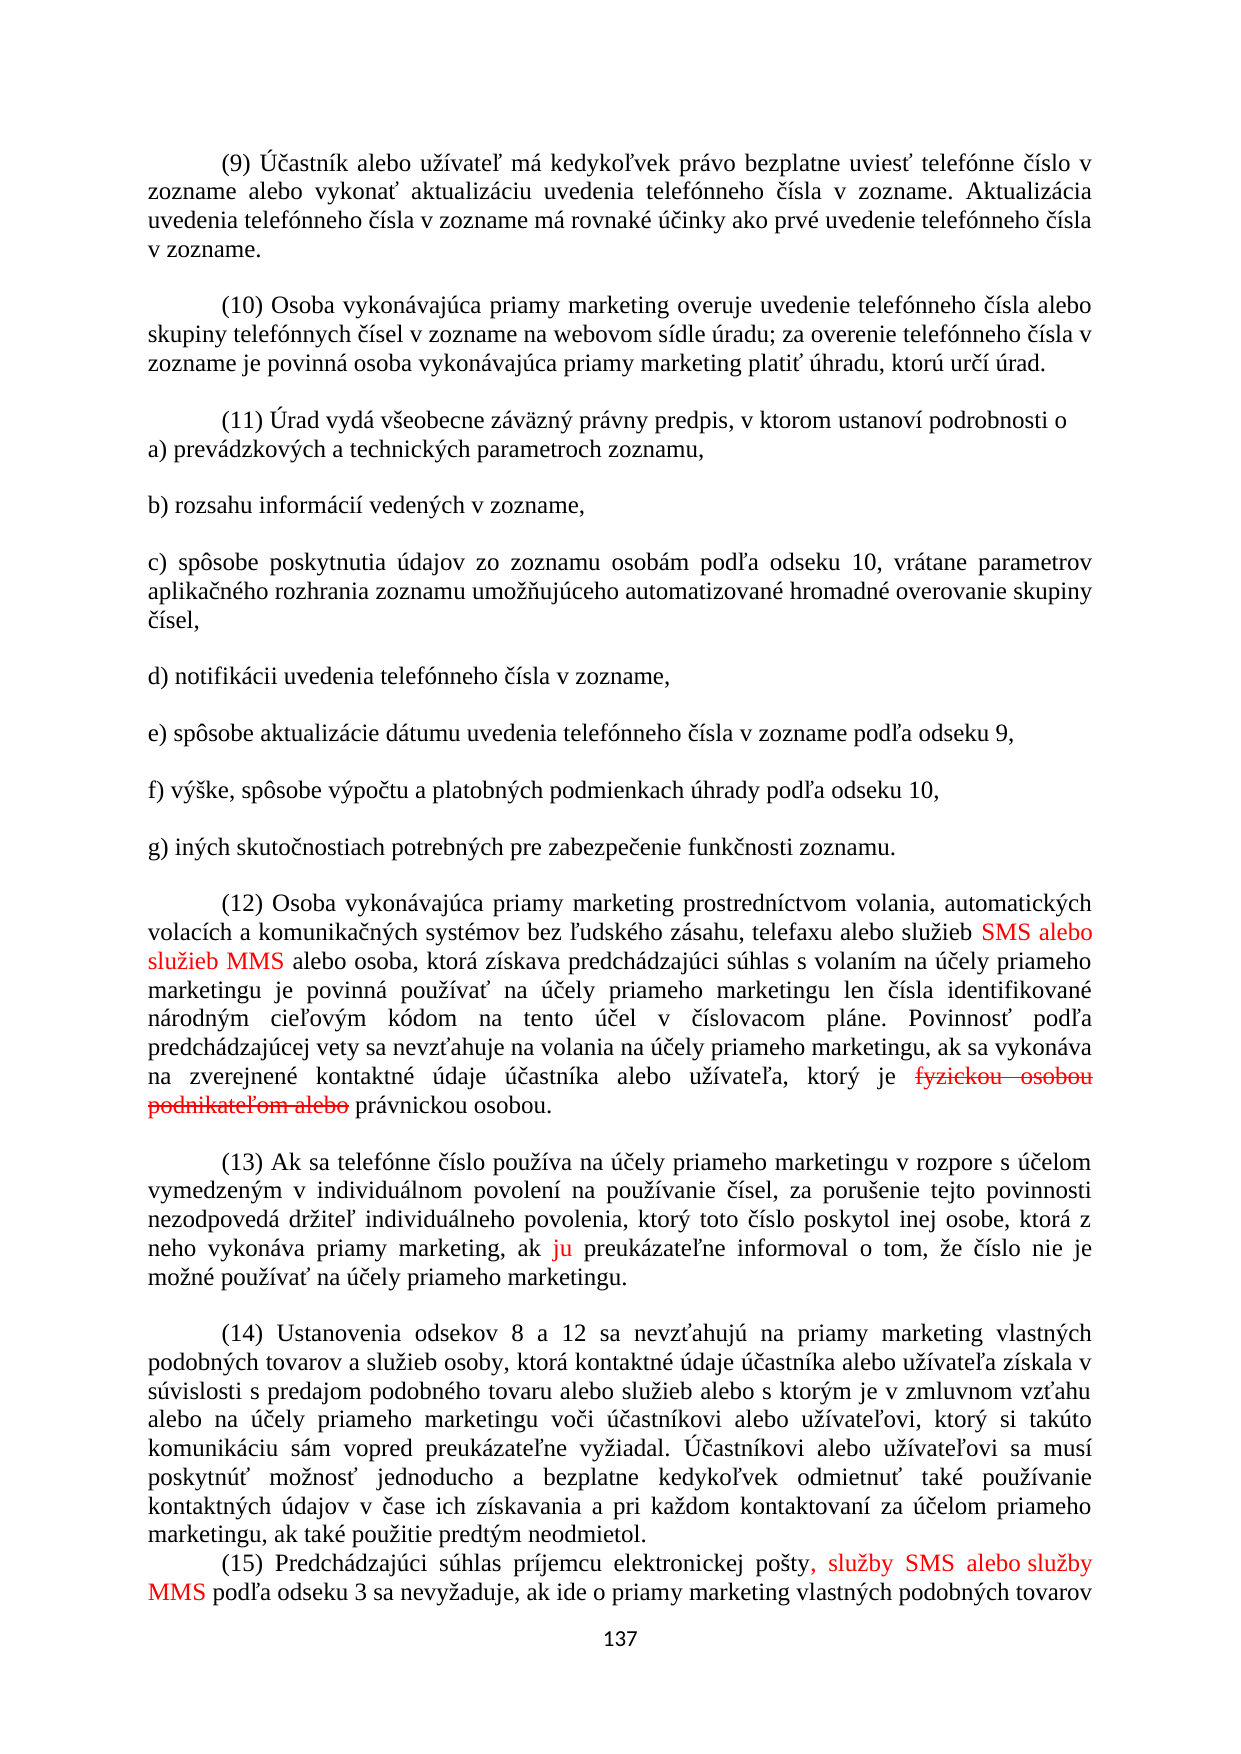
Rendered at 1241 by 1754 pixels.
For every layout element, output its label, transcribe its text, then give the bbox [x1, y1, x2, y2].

text (10) Osoba vykonávajúca priamy marketing overuje uvedenie telefónneho čísla alebo skupiny telefónnych čísel v zozname na webovom sídle úradu; za overenie telefónneho čísla v zozname je povinná osoba vykonávajúca priamy marketing platiť úhradu, ktorú určí úrad. [148, 291, 1093, 377]
text b) rozsahu informácií vedených v zozname, [148, 490, 1093, 519]
text f) výške, spôsobe výpočtu a platobných podmienkach úhrady podľa odseku 10, [148, 775, 1093, 804]
text d) notifikácii uvedenia telefónneho čísla v zozname, [148, 661, 1093, 690]
text (9) Účastník alebo užívateľ má kedykoľvek právo bezplatne uviesť telefónne číslo v zozname alebo vykonať aktualizáciu uvedenia telefónneho čísla v zozname. Aktualizácia uvedenia telefónneho čísla v zozname má rovnaké účinky ako prvé uvedenie telefónneho čísla v zozname. [148, 148, 1093, 263]
text g) iných skutočnostiach potrebných pre zabezpečenie funkčnosti zoznamu. [148, 832, 1093, 861]
text a) prevádzkových a technických parametroch zoznamu, [148, 434, 1093, 462]
text (14) Ustanovenia odsekov 8 a 12 sa nevzťahujú na priamy marketing vlastných podobných tovarov a služieb osoby, ktorá kontaktné údaje účastníka alebo užívateľa získala v súvislosti s predajom podobného tovaru alebo služieb alebo s ktorým je v zmluvnom vzťahu alebo na účely priameho marketingu voči účastníkovi alebo užívateľovi, ktorý si takúto komunikáciu sám vopred preukázateľne vyžiadal. Účastníkovi alebo užívateľovi sa musí poskytnúť možnosť jednoducho a bezplatne kedykoľvek odmietnuť také používanie kontaktných údajov v čase ich získavania a pri každom kontaktovaní za účelom priameho marketingu, ak také použitie predtým neodmietol. [148, 1318, 1093, 1548]
text e) spôsobe aktualizácie dátumu uvedenia telefónneho čísla v zozname podľa odseku 9, [148, 718, 1093, 747]
text c) spôsobe poskytnutia údajov zo zoznamu osobám podľa odseku 10, vrátane parametrov aplikačného rozhrania zoznamu umožňujúceho automatizované hromadné overovanie skupiny čísel, [148, 547, 1093, 633]
text (11) Úrad vydá všeobecne záväzný právny predpis, v ktorom ustanoví podrobnosti o [148, 405, 1093, 434]
text (12) Osoba vykonávajúca priamy marketing prostredníctvom volania, automatických volacích a komunikačných systémov bez ľudského zásahu, telefaxu alebo služieb SMS alebo služieb MMS alebo osoba, ktorá získava predchádzajúci súhlas s volaním na účely priameho marketingu je povinná používať na účely priameho marketingu len čísla identifikované národným cieľovým kódom na tento účel v číslovacom pláne. Povinnosť podľa predchádzajúcej vety sa nevzťahuje na volania na účely priameho marketingu, ak sa vykonáva na zverejnené kontaktné údaje účastníka alebo užívateľa, ktorý je fyzickou osobou podnikateľom alebo právnickou osobou. [148, 888, 1093, 1118]
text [148, 1548, 1093, 1606]
text (13) Ak sa telefónne číslo používa na účely priameho marketingu v rozpore s účelom vymedzeným v individuálnom povolení na používanie čísel, za porušenie tejto povinnosti nezodpovedá držiteľ individuálneho povolenia, ktorý toto číslo poskytol inej osobe, ktorá z neho vykonáva priamy marketing, ak ju preukázateľne informoval o tom, že číslo nie je možné používať na účely priameho marketingu. [148, 1147, 1093, 1290]
